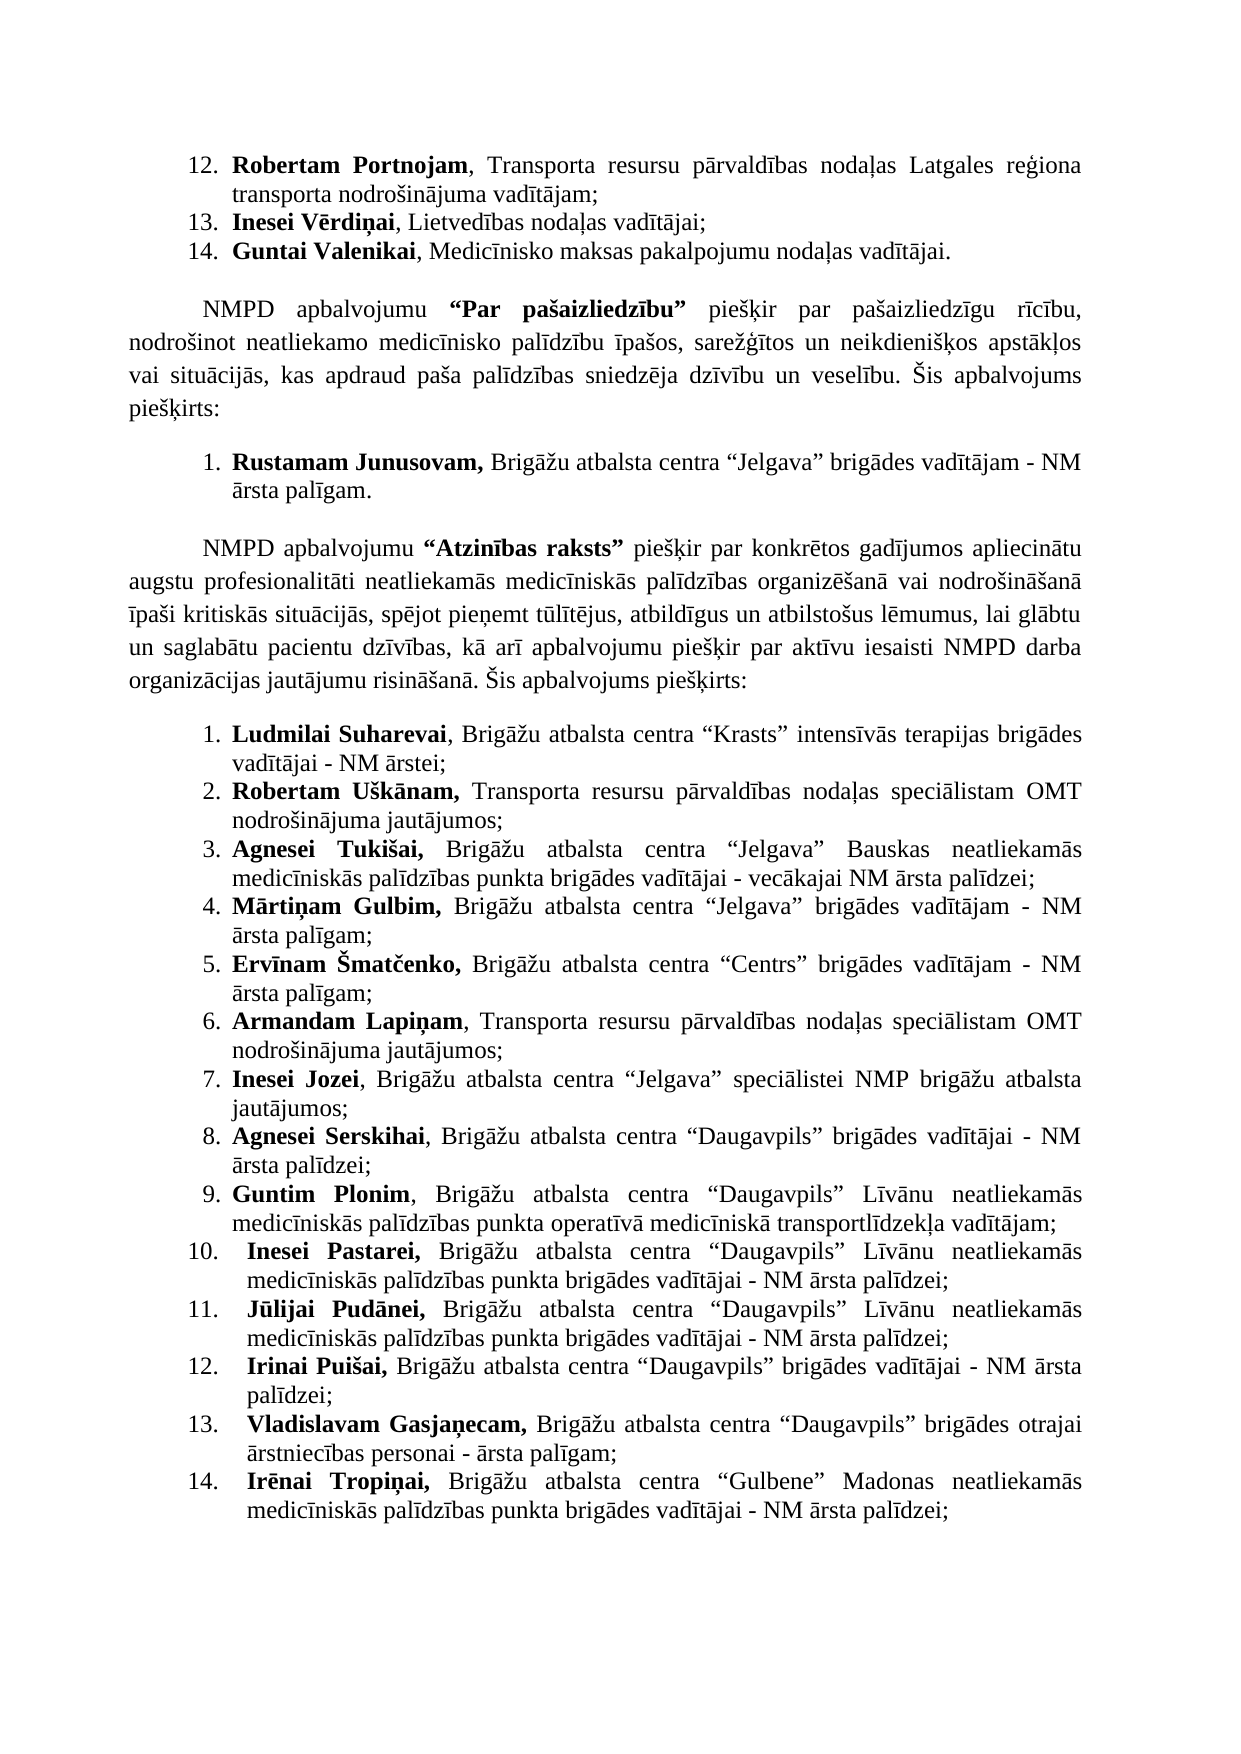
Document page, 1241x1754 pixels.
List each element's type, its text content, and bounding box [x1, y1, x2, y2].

list Guntai Valenikai, Medicīnisko maksas pakalpojumu nodaļas vadītājai. [187, 236, 1082, 265]
list Vladislavam Gasjaņecam, Brigāžu atbalsta centra “Daugavpils” brigādes otrajai ārstniecības personai - ārsta palīgam; [187, 1409, 1082, 1466]
list Mārtiņam Gulbim, Brigāžu atbalsta centra “Jelgava” brigādes vadītājam - NM ārsta palīgam; [202, 891, 1082, 949]
list Ludmilai Suharevai, Brigāžu atbalsta centra “Krasts” intensīvās terapijas brigādes vadītājai - NM ārstei; [202, 719, 1082, 776]
list Rustamam Junusovam, Brigāžu atbalsta centra “Jelgava” brigādes vadītājam - NM ārsta palīgam. [202, 447, 1082, 504]
list Irēnai Tropiņai, Brigāžu atbalsta centra “Gulbene” Madonas neatliekamās medicīniskās palīdzības punkta brigādes vadītājai - NM ārsta palīdzei; [187, 1466, 1082, 1524]
list Inesei Vērdiņai, Lietvedības nodaļas vadītājai; [187, 207, 1082, 236]
list Guntim Plonim, Brigāžu atbalsta centra “Daugavpils” Līvānu neatliekamās medicīniskās palīdzības punkta operatīvā medicīniskā transportlīdzekļa vadītājam; [202, 1179, 1082, 1236]
list Agnesei Serskihai, Brigāžu atbalsta centra “Daugavpils” brigādes vadītājai - NM ārsta palīdzei; [202, 1121, 1082, 1179]
list Agnesei Tukišai, Brigāžu atbalsta centra “Jelgava” Bauskas neatliekamās medicīniskās palīdzības punkta brigādes vadītājai - vecākajai NM ārsta palīdzei; [202, 834, 1082, 891]
list Robertam Portnojam, Transporta resursu pārvaldības nodaļas Latgales reģiona transporta nodrošinājuma vadītājam; [187, 150, 1082, 207]
list Robertam Uškānam, Transporta resursu pārvaldības nodaļas speciālistam OMT nodrošinājuma jautājumos; [202, 776, 1082, 834]
list Irinai Puišai, Brigāžu atbalsta centra “Daugavpils” brigādes vadītājai - NM ārsta palīdzei; [187, 1351, 1082, 1409]
list Inesei Pastarei, Brigāžu atbalsta centra “Daugavpils” Līvānu neatliekamās medicīniskās palīdzības punkta brigādes vadītājai - NM ārsta palīdzei; [187, 1236, 1082, 1294]
list Armandam Lapiņam, Transporta resursu pārvaldības nodaļas speciālistam OMT nodrošinājuma jautājumos; [202, 1006, 1082, 1064]
list Ervīnam Šmatčenko, Brigāžu atbalsta centra “Centrs” brigādes vadītājam - NM ārsta palīgam; [202, 949, 1082, 1006]
list Inesei Jozei, Brigāžu atbalsta centra “Jelgava” speciālistei NMP brigāžu atbalsta jautājumos; [202, 1064, 1082, 1121]
list Jūlijai Pudānei, Brigāžu atbalsta centra “Daugavpils” Līvānu neatliekamās medicīniskās palīdzības punkta brigādes vadītājai - NM ārsta palīdzei; [187, 1294, 1082, 1351]
text NMPD apbalvojumu “Atzinības raksts” piešķir par konkrētos gadījumos apliecinātu augstu profesionalitāti neatliekamās medicīniskās palīdzības organizēšanā vai nodrošināšanā īpaši kritiskās situācijās, spējot pieņemt tūlītējus, atbildīgus un atbilstošus lēmumus, lai glābtu un saglabātu pacientu dzīvības, kā arī apbalvojumu piešķir par aktīvu iesaisti NMPD darba organizācijas jautājumu risināšanā. Šis apbalvojums piešķirts: [128, 533, 1082, 694]
text NMPD apbalvojumu “Par pašaizliedzību” piešķir par pašaizliedzīgu rīcību, nodrošinot neatliekamo medicīnisko palīdzību īpašos, sarežģītos un neikdienišķos apstākļos vai situācijās, kas apdraud paša palīdzības sniedzēja dzīvību un veselību. Šis apbalvojums piešķirts: [128, 294, 1082, 422]
